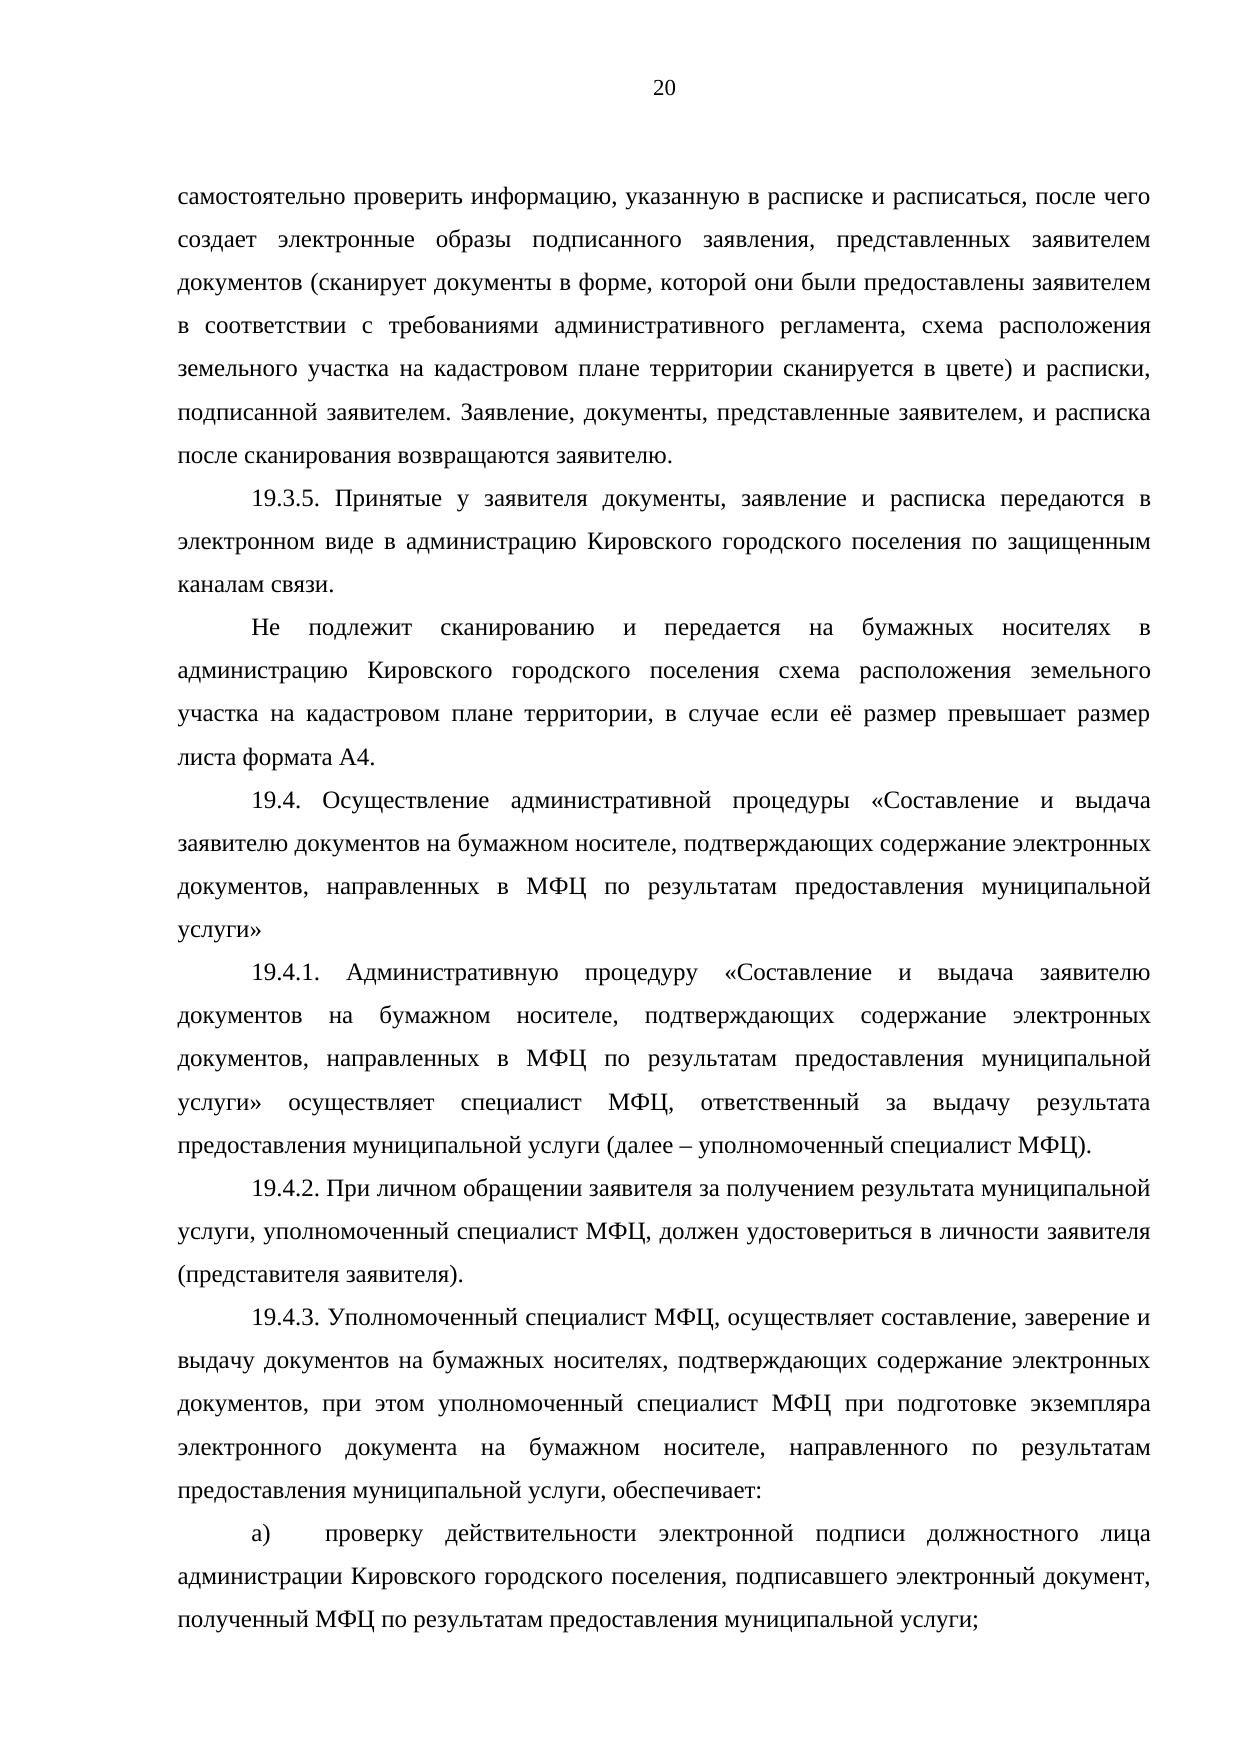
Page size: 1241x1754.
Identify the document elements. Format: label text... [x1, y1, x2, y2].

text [177, 181, 1152, 468]
text 19.4.3. Уполномоченный специалист МФЦ, осуществляет составление, заверение и выдачу документов на бумажных носителях, подтверждающих содержание электронных документов, при этом уполномоченный специалист МФЦ при подготовке экземпляра электронного документа на бумажном носителе, направленного по результатам предоставления муниципальной услуги, обеспечивает: [177, 1302, 1152, 1503]
text Не подлежит сканированию и передается на бумажных носителях в администрацию Кировского городского поселения схема расположения земельного участка на кадастровом плане территории, в случае если её размер превышает размер листа формата A4. [177, 612, 1152, 770]
text 19.3.5. Принятые у заявителя документы, заявление и расписка передаются в электронном виде в администрацию Кировского городского поселения по защищенным каналам связи. [177, 483, 1152, 598]
text 19.4. Осуществление административной процедуры «Составление и выдача заявителю документов на бумажном носителе, подтверждающих содержание электронных документов, направленных в МФЦ по результатам предоставления муниципальной услуги» [177, 785, 1152, 943]
text 19.4.1. Административную процедуру «Составление и выдача заявителю документов на бумажном носителе, подтверждающих содержание электронных документов, направленных в МФЦ по результатам предоставления муниципальной услуги» осуществляет специалист МФЦ, ответственный за выдачу результата предоставления муниципальной услуги (далее – уполномоченный специалист МФЦ). [177, 957, 1152, 1158]
list проверку действительности электронной подписи должностного лица администрации Кировского городского поселения, подписавшего электронный документ, полученный МФЦ по результатам предоставления муниципальной услуги; [177, 1518, 1152, 1633]
text 19.4.2. При личном обращении заявителя за получением результата муниципальной услуги, уполномоченный специалист МФЦ, должен удостовериться в личности заявителя (представителя заявителя). [177, 1173, 1152, 1288]
